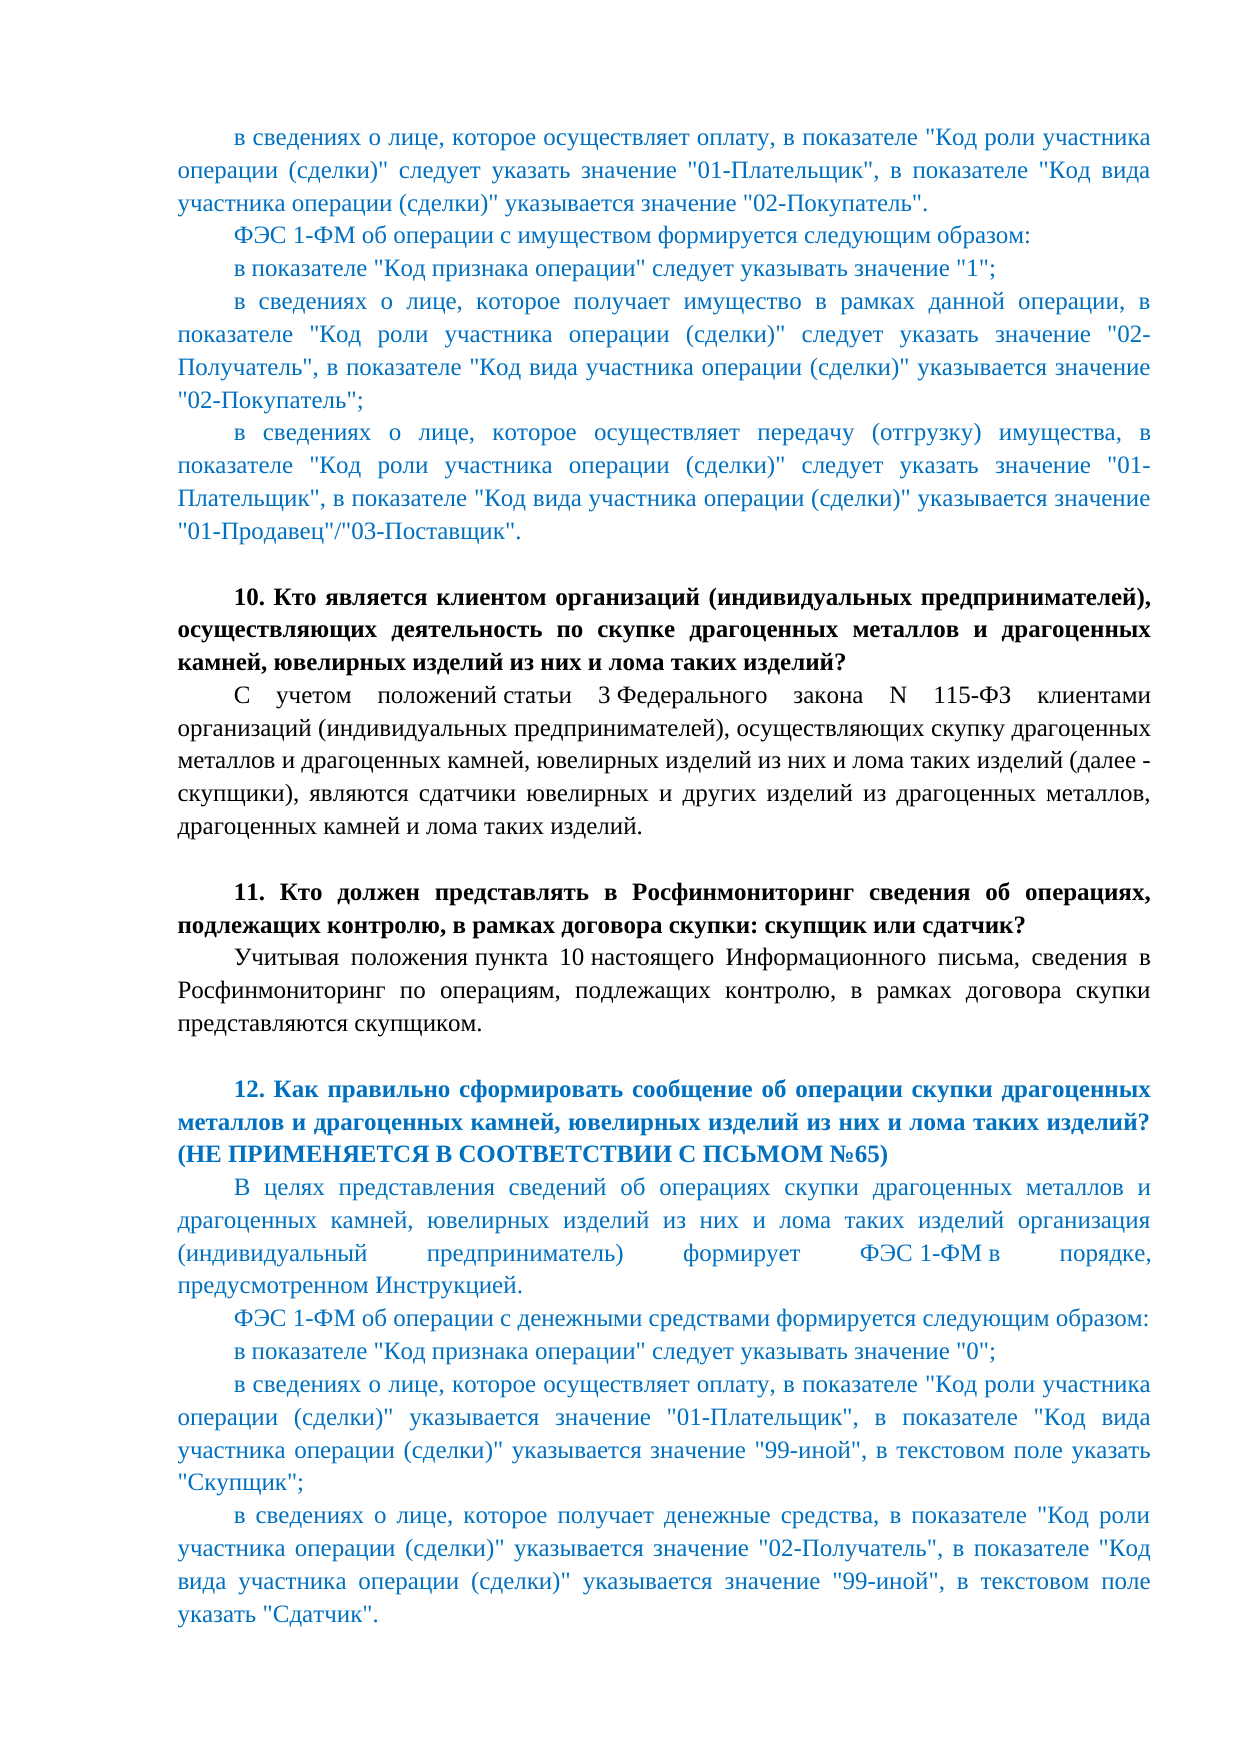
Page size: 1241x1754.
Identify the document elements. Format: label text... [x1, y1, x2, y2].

text Учитывая положения пункта 10 настоящего Информационного письма, сведения в Росфинмониторинг по операциям, подлежащих контролю, в рамках договора скупки представляются скупщиком. [177, 938, 1152, 1037]
text в сведениях о лице, которое получает имущество в рамках данной операции, в показателе "Код роли участника операции (сделки)" следует указать значение "02-Получатель", в показателе "Код вида участника операции (сделки)" указывается значение "02-Покупатель"; [177, 282, 1152, 413]
text В целях представления сведений об операциях скупки драгоценных металлов и драгоценных камней, ювелирных изделий из них и лома таких изделий организация (индивидуальный предприниматель) формирует ФЭС 1-ФМ в порядке, предусмотренном Инструкцией. [177, 1168, 1152, 1299]
text в сведениях о лице, которое осуществляет оплату, в показателе "Код роли участника операции (сделки)" следует указать значение "01-Плательщик", в показателе "Код вида участника операции (сделки)" указывается значение "02-Покупатель". [177, 118, 1152, 217]
text 10. Кто является клиентом организаций (индивидуальных предпринимателей), осуществляющих деятельность по скупке драгоценных металлов и драгоценных камней, ювелирных изделий из них и лома таких изделий? [177, 577, 1152, 676]
text в сведениях о лице, которое получает денежные средства, в показателе "Код роли участника операции (сделки)" указывается значение "02-Получатель", в показателе "Код вида участника операции (сделки)" указывается значение "99-иной", в текстовом поле указать "Сдатчик". [177, 1496, 1152, 1627]
text 12. Как правильно сформировать сообщение об операции скупки драгоценных металлов и драгоценных камней, ювелирных изделий из них и лома таких изделий? (НЕ ПРИМЕНЯЕТСЯ В СООТВЕТСТВИИ С ПСЬМОМ №65) [177, 1070, 1152, 1168]
text 11. Кто должен представлять в Росфинмониторинг сведения об операциях, подлежащих контролю, в рамках договора скупки: скупщик или сдатчик? [177, 873, 1152, 938]
text ФЭС 1-ФМ об операции с имуществом формируется следующим образом: [177, 217, 1152, 249]
text в сведениях о лице, которое осуществляет передачу (отгрузку) имущества, в показателе "Код роли участника операции (сделки)" следует указать значение "01-Плательщик", в показателе "Код вида участника операции (сделки)" указывается значение "01-Продавец"/"03-Поставщик". [177, 413, 1152, 545]
text ФЭС 1-ФМ об операции с денежными средствами формируется следующим образом: [177, 1299, 1152, 1332]
text в сведениях о лице, которое осуществляет оплату, в показателе "Код роли участника операции (сделки)" указывается значение "01-Плательщик", в показателе "Код вида участника операции (сделки)" указывается значение "99-иной", в текстовом поле указать "Скупщик"; [177, 1365, 1152, 1496]
text в показателе "Код признака операции" следует указывать значение "1"; [177, 249, 1152, 282]
text С учетом положений статьи 3 Федерального закона N 115-ФЗ клиентами организаций (индивидуальных предпринимателей), осуществляющих скупку драгоценных металлов и драгоценных камней, ювелирных изделий из них и лома таких изделий (далее - скупщики), являются сдатчики ювелирных и других изделий из драгоценных металлов, драгоценных камней и лома таких изделий. [177, 676, 1152, 840]
text в показателе "Код признака операции" следует указывать значение "0"; [177, 1332, 1152, 1365]
